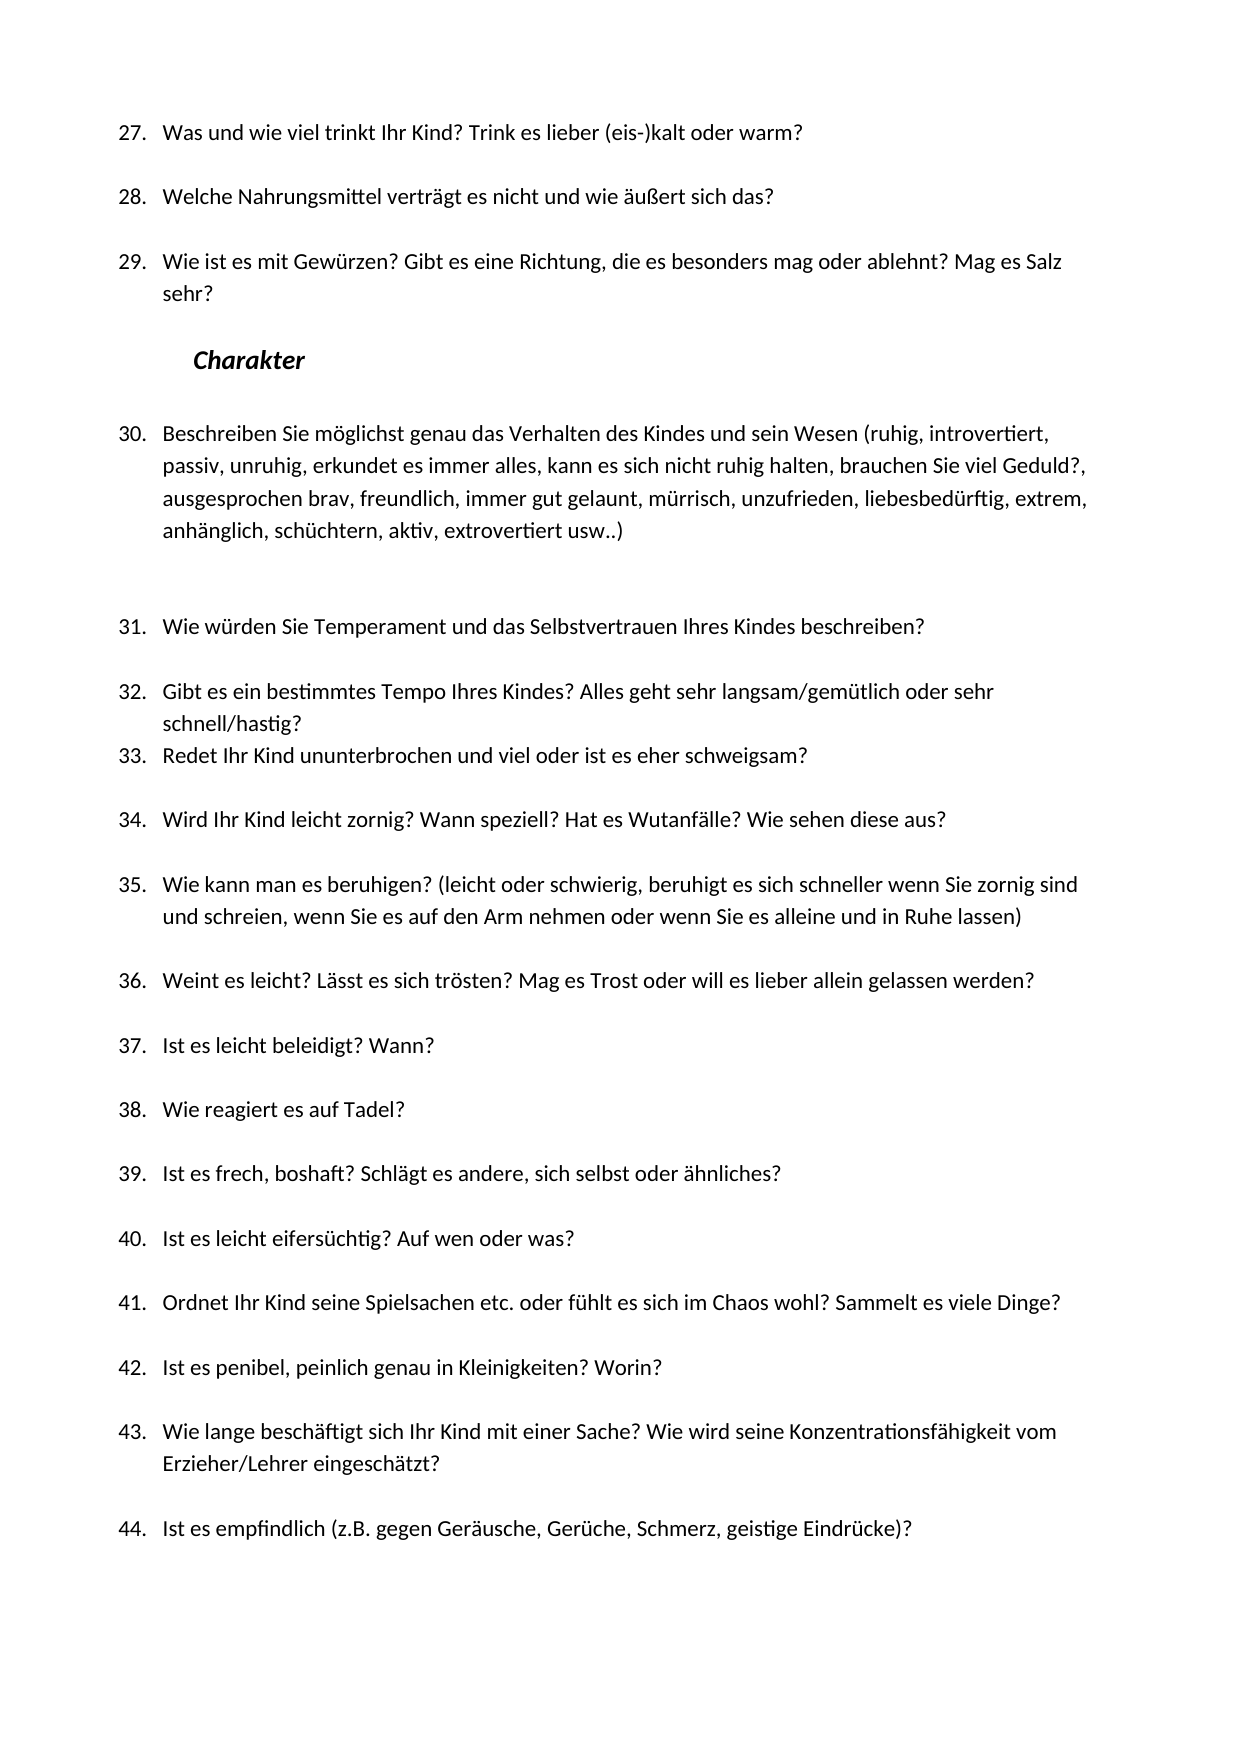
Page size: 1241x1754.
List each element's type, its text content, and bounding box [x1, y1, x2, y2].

list Ist es leicht eifersüchtig? Auf wen oder was? [118, 1224, 1092, 1252]
list Ist es frech, boshaft? Schlägt es andere, sich selbst oder ähnliches? [118, 1159, 1092, 1188]
list Wird Ihr Kind leicht zornig? Wann speziell? Hat es Wutanfälle? Wie sehen diese aus? [118, 806, 1092, 833]
list Ist es leicht beleidigt? Wann? [118, 1031, 1092, 1059]
list Wie kann man es beruhigen? (leicht oder schwierig, beruhigt es sich schneller wenn Sie zornig sind und schreien, wenn Sie es auf den Arm nehmen oder wenn Sie es alleine und in Ruhe lassen) [118, 870, 1092, 930]
list Wie ist es mit Gewürzen? Gibt es eine Richtung, die es besonders mag oder ablehnt? Mag es Salz sehr? [118, 247, 1092, 307]
list Ist es empfindlich (z.B. gegen Geräusche, Gerüche, Schmerz, geistige Eindrücke)? [118, 1514, 1092, 1542]
list Gibt es ein bestimmtes Tempo Ihres Kindes? Alles geht sehr langsam/gemütlich oder sehr schnell/hastig? [118, 677, 1092, 737]
list Weint es leicht? Lässt es sich trösten? Mag es Trost oder will es lieber allein gelassen werden? [118, 966, 1092, 994]
list Ist es penibel, peinlich genau in Kleinigkeiten? Worin? [118, 1353, 1092, 1381]
list Charakter [193, 343, 1092, 376]
list Wie lange beschäftigt sich Ihr Kind mit einer Sache? Wie wird seine Konzentrationsfähigkeit vom Erzieher/Lehrer eingeschätzt? [118, 1417, 1092, 1477]
list Wie reagiert es auf Tadel? [118, 1095, 1092, 1123]
list Wie würden Sie Temperament und das Selbstvertrauen Ihres Kindes beschreiben? [118, 612, 1092, 640]
list Redet Ihr Kind ununterbrochen und viel oder ist es eher schweigsam? [118, 741, 1092, 769]
list Beschreiben Sie möglichst genau das Verhalten des Kindes und sein Wesen (ruhig, introvertiert, passiv, unruhig, erkundet es immer alles, kann es sich nicht ruhig halten, brauchen Sie viel Geduld?, ausgesprochen brav, freundlich, immer gut gelaunt, mürrisch, unzufrieden, liebesbedürftig, extrem, anhänglich, schüchtern, aktiv, extrovertiert usw..) [118, 419, 1092, 544]
list Welche Nahrungsmittel verträgt es nicht und wie äußert sich das? [118, 182, 1092, 211]
list Was und wie viel trinkt Ihr Kind? Trink es lieber (eis-)kalt oder warm? [118, 118, 1092, 146]
list Ordnet Ihr Kind seine Spielsachen etc. oder fühlt es sich im Chaos wohl? Sammelt es viele Dinge? [118, 1288, 1092, 1316]
